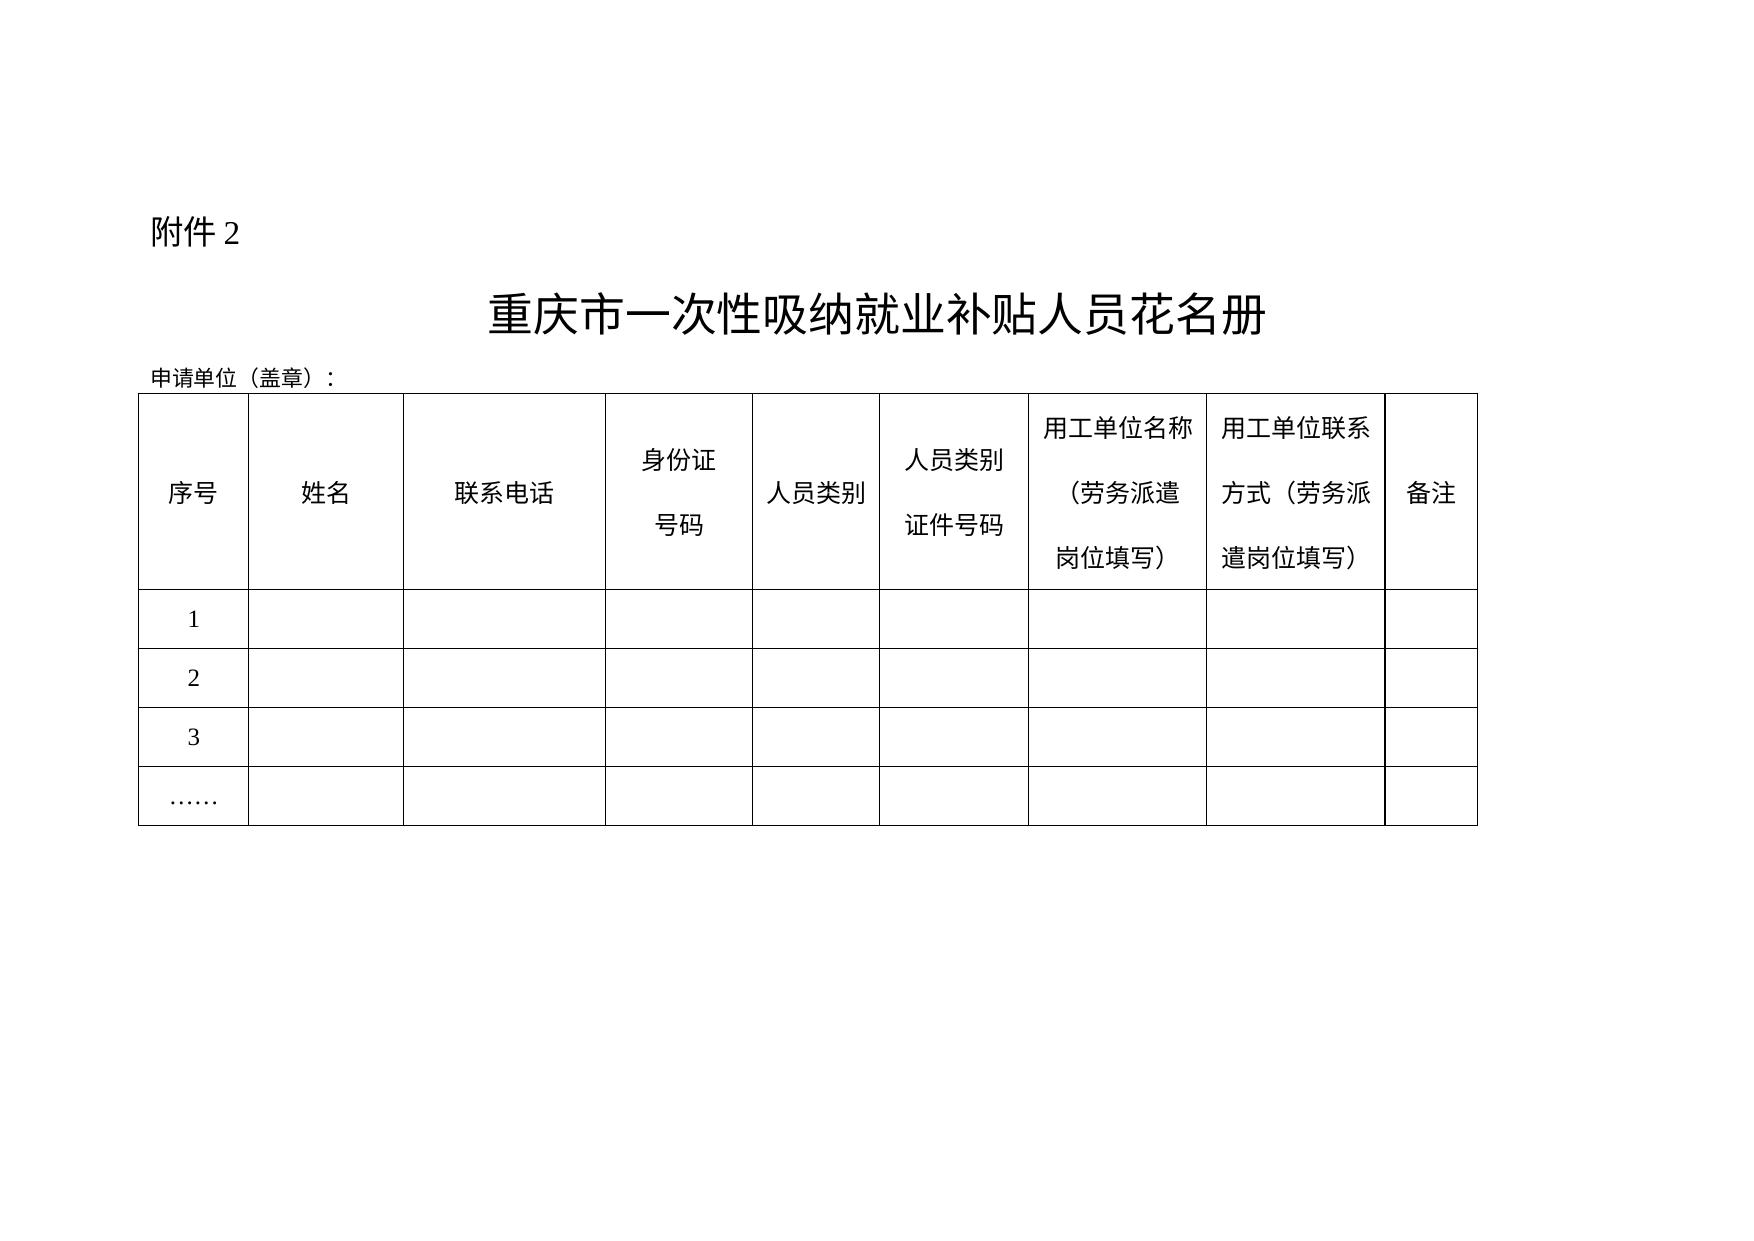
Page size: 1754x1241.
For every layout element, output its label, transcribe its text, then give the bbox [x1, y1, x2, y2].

table_cell [1029, 708, 1206, 766]
table_cell 1 [139, 590, 248, 648]
table_cell [1207, 708, 1384, 766]
text 重庆市一次性吸纳就业补贴人员花名册 [150, 263, 1604, 360]
table_cell [606, 767, 752, 825]
table_cell [1386, 649, 1477, 707]
table_cell [606, 590, 752, 648]
table_header 用工单位联系方式（劳务派遣岗位填写） [1207, 394, 1384, 589]
table_cell …… [139, 767, 248, 825]
table_cell [249, 649, 403, 707]
table_cell [753, 767, 879, 825]
table_cell [249, 708, 403, 766]
table_cell [1029, 767, 1206, 825]
table_header 联系电话 [404, 394, 605, 589]
table_header 姓名 [249, 394, 403, 589]
table_cell [404, 649, 605, 707]
table_cell [1386, 767, 1477, 825]
text 申请单位（盖章）： [150, 360, 1604, 393]
table_cell 2 [139, 649, 248, 707]
table_header 用工单位名称（劳务派遣 岗位填写） [1029, 394, 1206, 589]
table_cell [1029, 590, 1206, 648]
table_header 人员类别 证件号码 [880, 394, 1028, 589]
table_header 序号 [139, 394, 248, 589]
table_cell [606, 708, 752, 766]
table_cell [1207, 767, 1384, 825]
table_cell [1207, 590, 1384, 648]
table_cell [753, 590, 879, 648]
table_cell [1386, 708, 1477, 766]
table_cell [753, 649, 879, 707]
table_header 人员类别 [753, 394, 879, 589]
table_cell [880, 649, 1028, 707]
table_cell [1207, 649, 1384, 707]
table_header 备注 [1386, 394, 1477, 589]
table_cell [880, 590, 1028, 648]
table_cell [1029, 649, 1206, 707]
table_cell [404, 590, 605, 648]
table_cell [1386, 590, 1477, 648]
text 附件2 [150, 198, 1604, 263]
table_cell [404, 708, 605, 766]
table_cell [249, 767, 403, 825]
table_header 身份证 号码 [606, 394, 752, 589]
table_cell [404, 767, 605, 825]
table_cell [606, 649, 752, 707]
table_cell [880, 708, 1028, 766]
table_cell [753, 708, 879, 766]
table_cell 3 [139, 708, 248, 766]
table_cell [880, 767, 1028, 825]
table_cell [249, 590, 403, 648]
